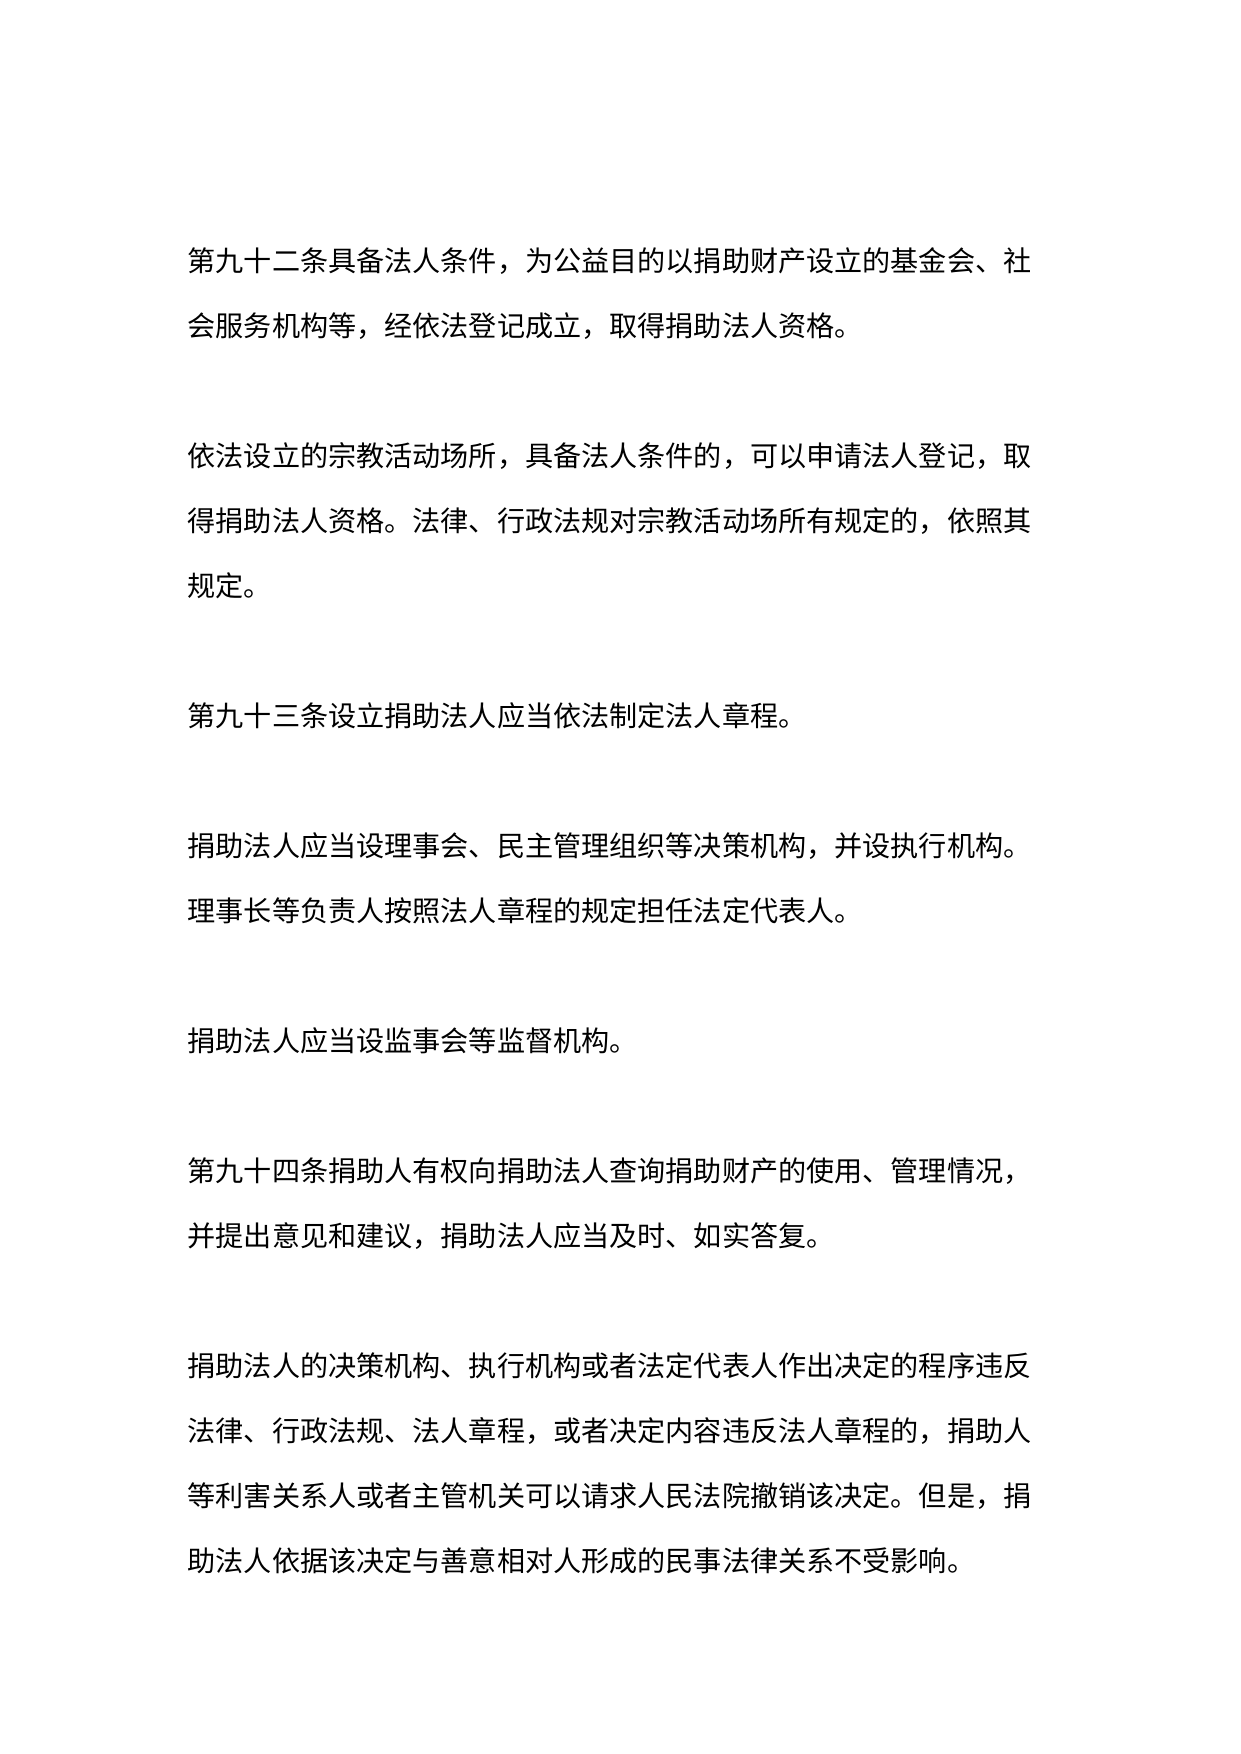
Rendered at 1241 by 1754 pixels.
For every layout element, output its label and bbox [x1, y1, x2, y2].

text [187, 162, 1053, 1592]
